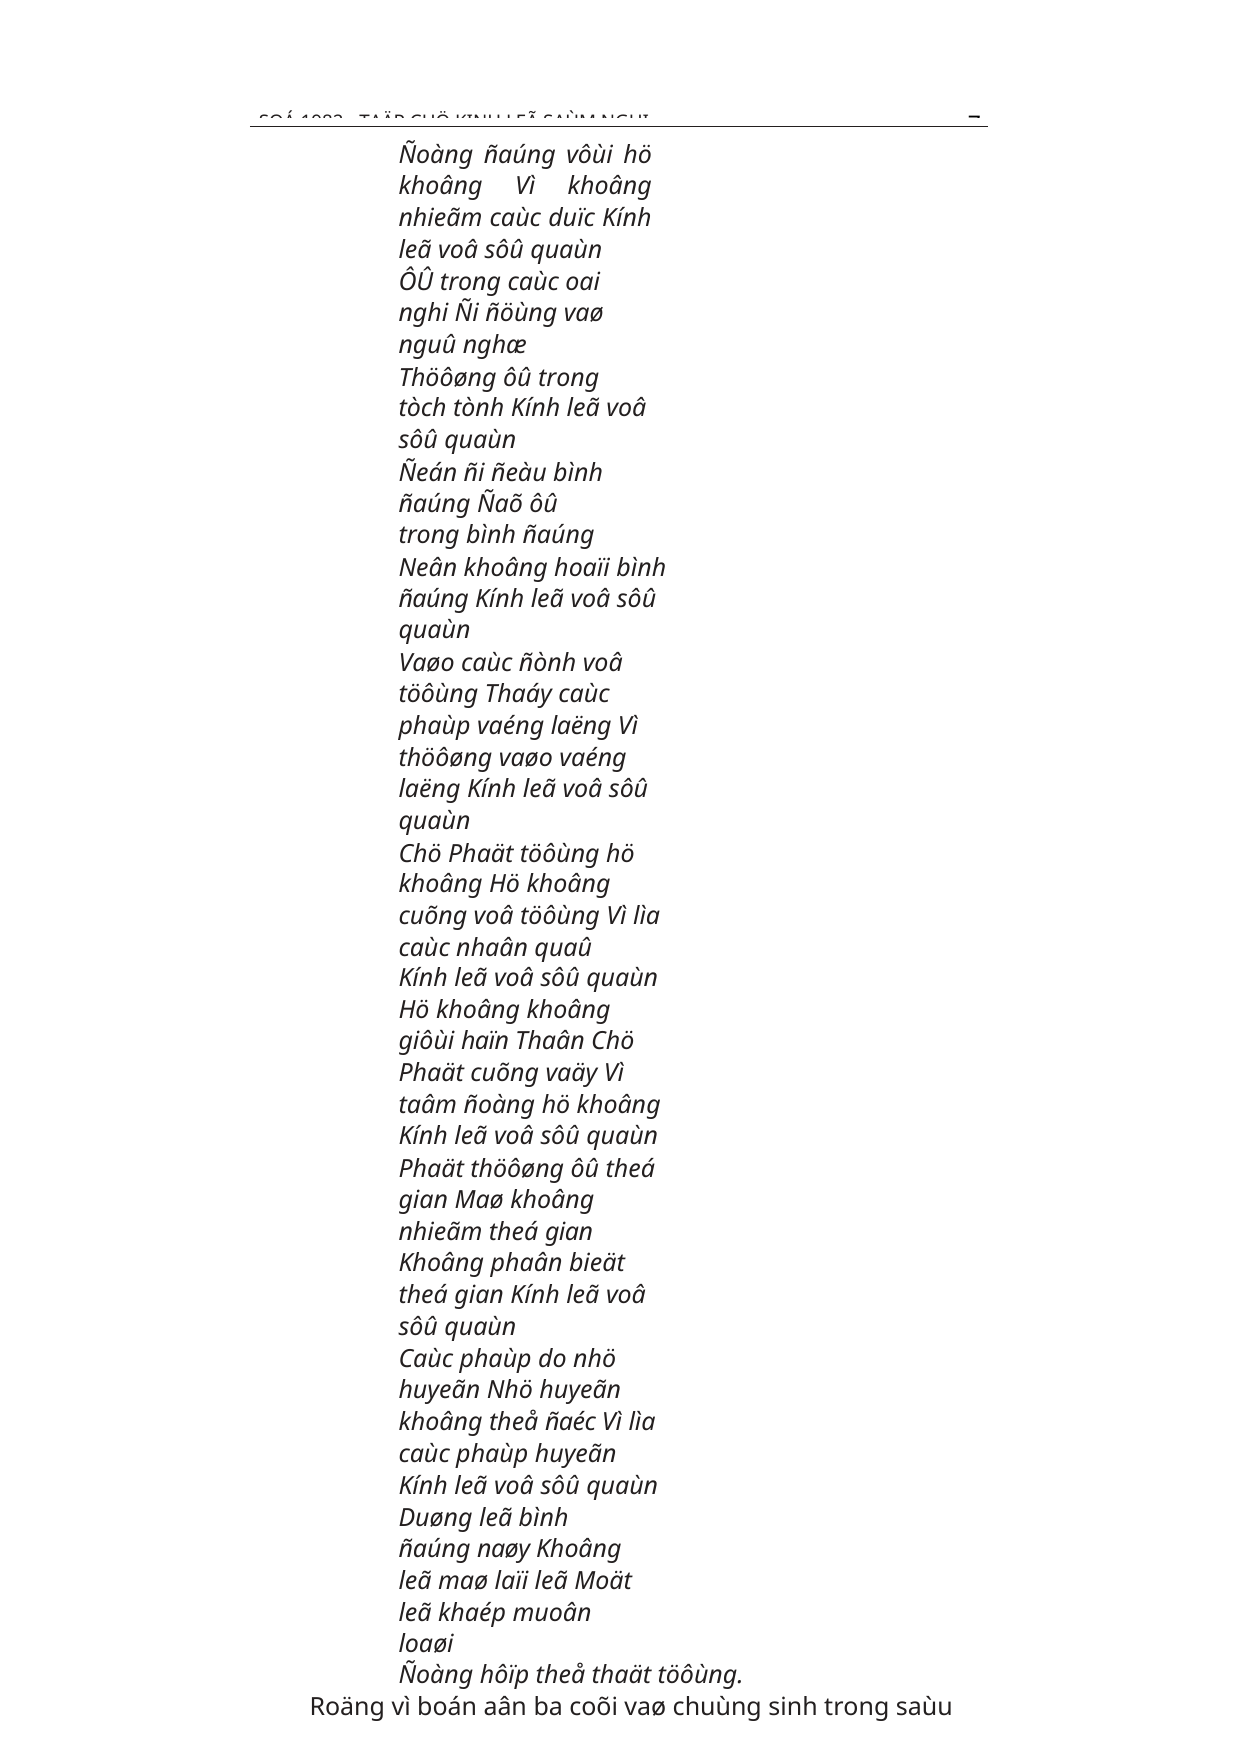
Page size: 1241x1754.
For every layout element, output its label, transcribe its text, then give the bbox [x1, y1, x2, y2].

text Thöôøng ôû trong tòch tònh Kính leã voâ sôû quaùn [398, 361, 649, 456]
text Kính leã voâ sôû quaùn [398, 964, 1092, 993]
text Ñoàng hôïp theå thaät töôùng. [398, 1660, 1092, 1689]
text ÔÛ trong caùc oai nghi Ñi ñöùng vaø nguû nghæ [398, 265, 612, 361]
text Phaät thöôøng ôû theá gian Maø khoâng nhieãm theá gian Khoâng phaân bieät theá gian Kính leã voâ sôû quaùn [398, 1152, 660, 1343]
text Hö khoâng khoâng giôùi haïn Thaân Chö Phaät cuõng vaäy Vì taâm ñoàng hö khoâng Kính leã voâ sôû quaùn [398, 993, 667, 1152]
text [250, 1690, 989, 1721]
text Ñoàng ñaúng vôùi hö khoâng Vì khoâng nhieãm caùc duïc Kính leã voâ sôû quaùn [398, 138, 652, 265]
text Chö Phaät töôùng hö khoâng Hö khoâng cuõng voâ töôùng Vì lìa caùc nhaân quaû [398, 837, 662, 964]
text Neân khoâng hoaïi bình ñaúng Kính leã voâ sôû quaùn [398, 551, 700, 646]
text Ñeán ñi ñeàu bình ñaúng Ñaõ ôû trong bình ñaúng [398, 456, 621, 551]
text Vaøo caùc ñònh voâ töôùng Thaáy caùc phaùp vaéng laëng Vì thöôøng vaøo vaéng laëng Kính leã voâ sôû quaùn [398, 646, 667, 837]
text Duøng leã bình ñaúng naøy Khoâng leã maø laïi leã Moät leã khaép muoân loaøi [398, 1501, 633, 1660]
text Caùc phaùp do nhö huyeãn Nhö huyeãn khoâng theå ñaéc Vì lìa caùc phaùp huyeãn Kính leã voâ sôû quaùn [398, 1343, 667, 1501]
